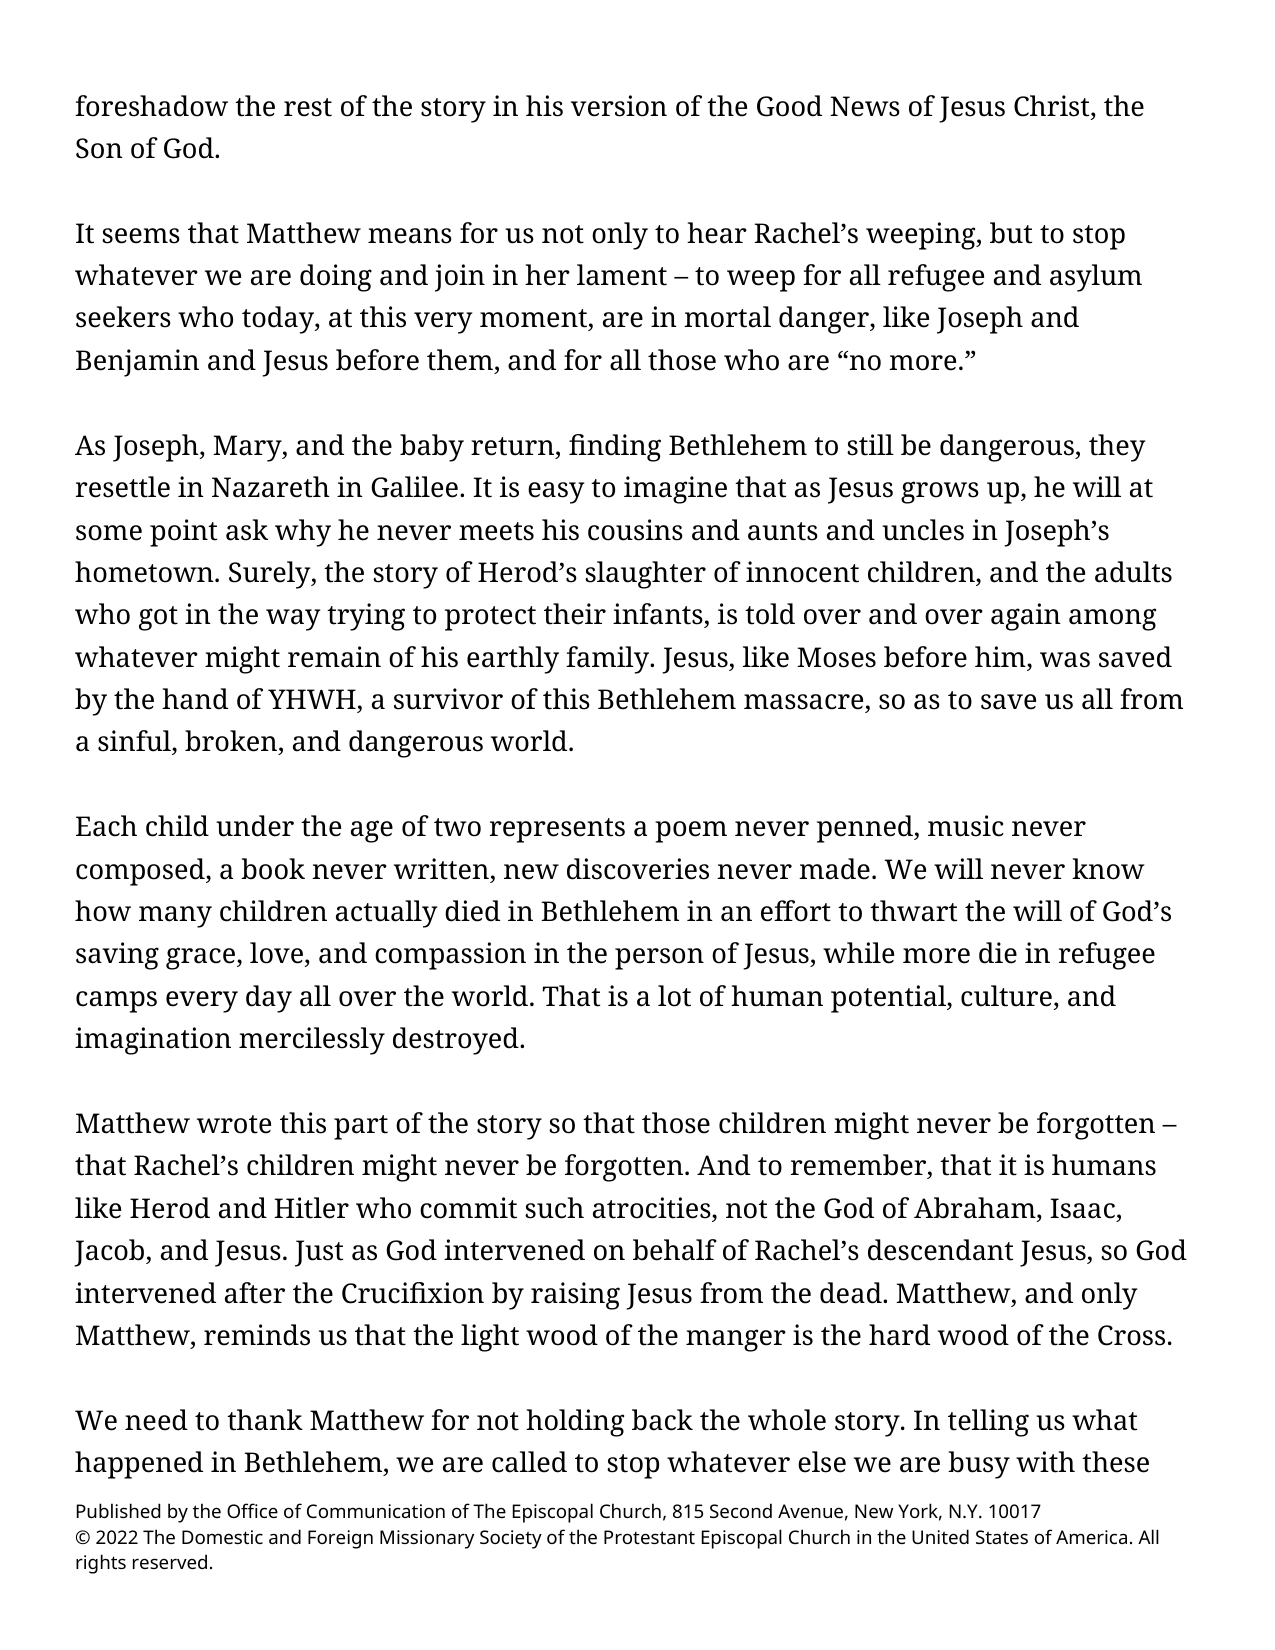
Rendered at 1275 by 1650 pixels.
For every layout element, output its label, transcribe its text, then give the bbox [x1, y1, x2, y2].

text It seems that Matthew means for us not only to hear Rachel’s weeping, but to stop whatever we are doing and join in her lament – to weep for all refugee and asylum seekers who today, at this very moment, are in mortal danger, like Joseph and Benjamin and Jesus before them, and for all those who are “no more.” [75, 214, 1200, 378]
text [75, 87, 1200, 166]
text Each child under the age of two represents a poem never penned, music never composed, a book never written, new discoveries never made. We will never know how many children actually died in Bethlehem in an effort to thwart the will of God’s saving grace, love, and compassion in the person of Jesus, while more die in refugee camps every day all over the world. That is a lot of human potential, culture, and imagination mercilessly destroyed. [75, 808, 1200, 1057]
text As Joseph, Mary, and the baby return, finding Bethlehem to still be dangerous, they resettle in Nazareth in Galilee. It is easy to imagine that as Jesus grows up, he will at some point ask why he never meets his cousins and aunts and uncles in Joseph’s hometown. Surely, the story of Herod’s slaughter of innocent children, and the adults who got in the way trying to protect their infants, is told over and over again among whatever might remain of his earthly family. Jesus, like Moses before him, was saved by the hand of YHWH, a survivor of this Bethlehem massacre, so as to save us all from a sinful, broken, and dangerous world. [75, 426, 1200, 760]
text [75, 1401, 1200, 1481]
text Matthew wrote this part of the story so that those children might never be forgotten – that Rachel’s children might never be forgotten. And to remember, that it is humans like Herod and Hitler who commit such atrocities, not the God of Abraham, Isaac, Jacob, and Jesus. Just as God intervened on behalf of Rachel’s descendant Jesus, so God intervened after the Crucifixion by raising Jesus from the dead. Matthew, and only Matthew, reminds us that the light wood of the manger is the hard wood of the Cross. [75, 1104, 1200, 1353]
